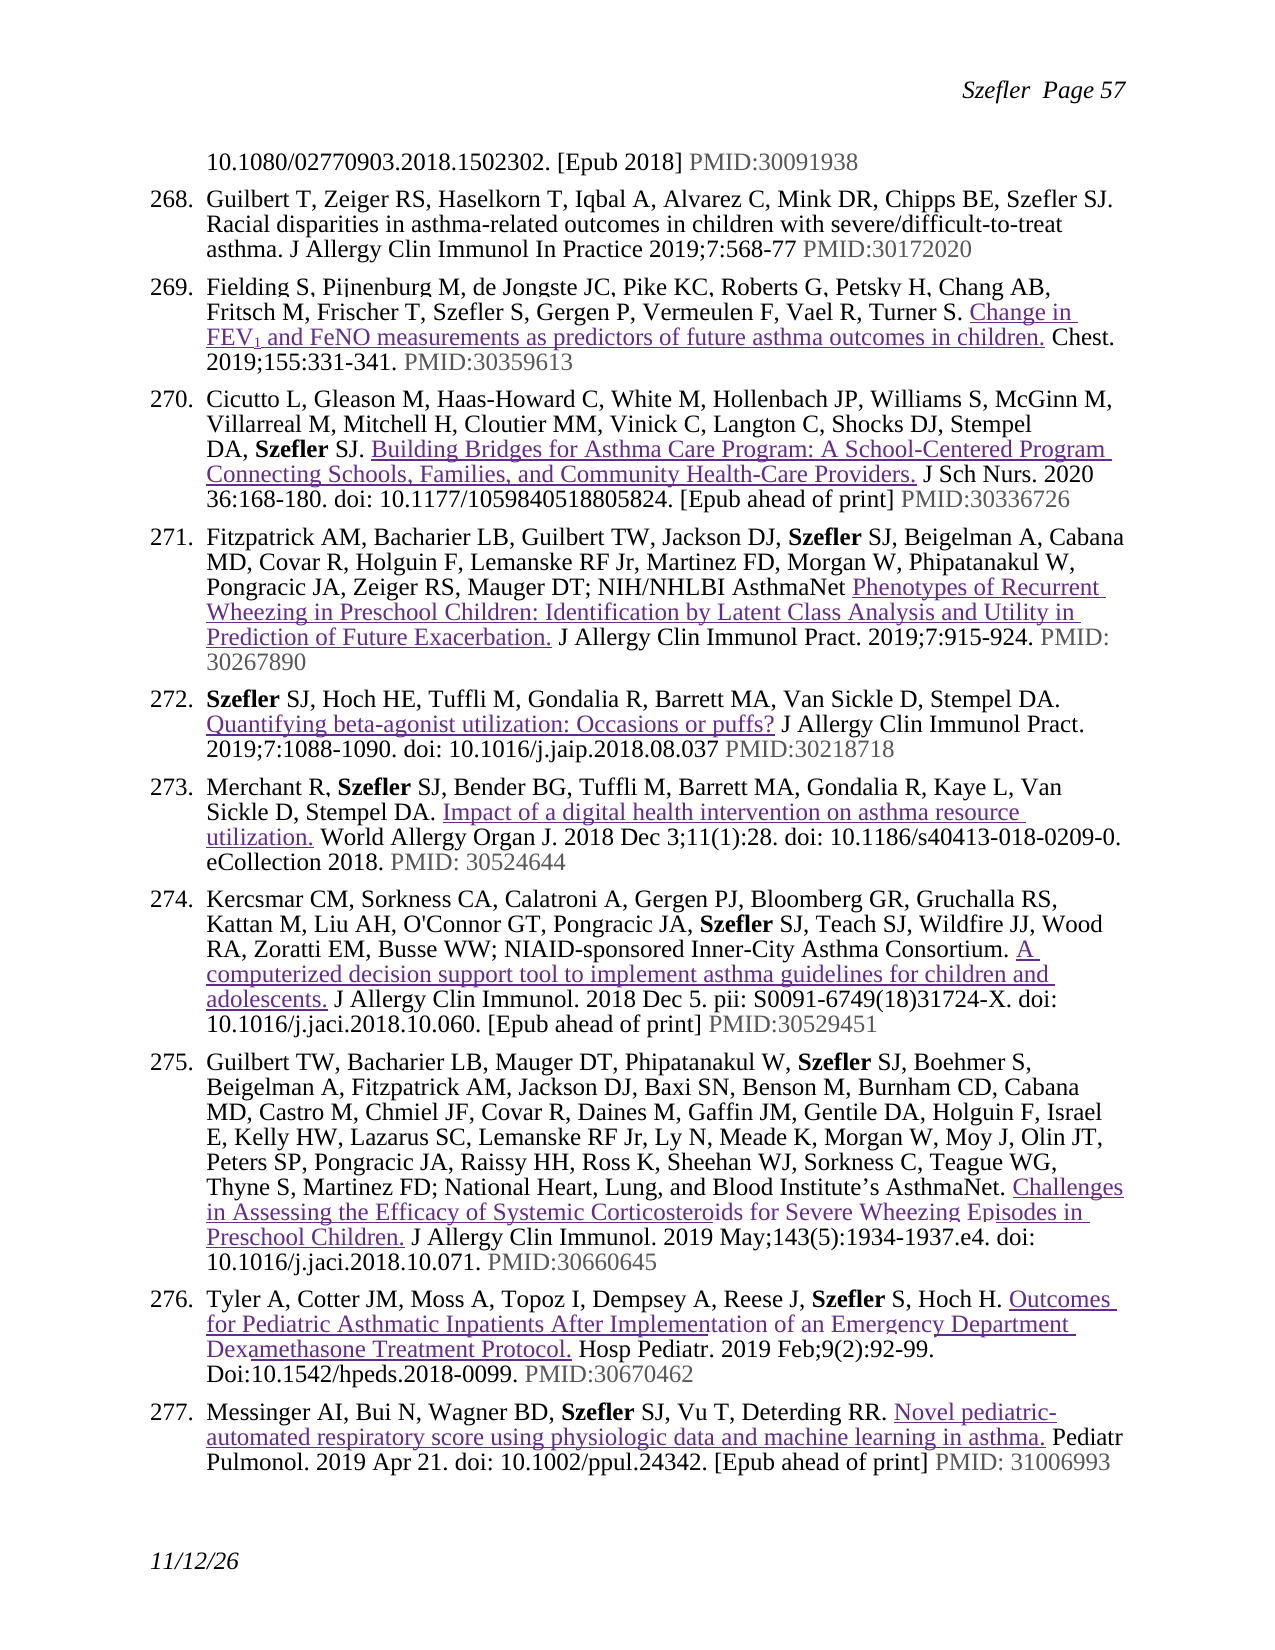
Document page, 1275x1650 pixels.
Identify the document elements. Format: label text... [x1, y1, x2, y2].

list Guilbert T, Zeiger RS, Haselkorn T, Iqbal A, Alvarez C, Mink DR, Chipps BE, Szefler SJ. Racial disparities in asthma-related outcomes in children with severe/difficult-to-treat asthma. J Allergy Clin Immunol In Practice 2019;7:568-77 PMID:30172020 [150, 187, 1125, 262]
list Tyler A, Cotter JM, Moss A, Topoz I, Dempsey A, Reese J, Szefler S, Hoch H. Outcomes for Pediatric Asthmatic Inpatients After Implementation of an Emergency Department Dexamethasone Treatment Protocol. Hosp Pediatr. 2019 Feb;9(2):92-99. Doi:10.1542/hpeds.2018-0099. PMID:30670462 [150, 1287, 1125, 1387]
list Cicutto L, Gleason M, Haas-Howard C, White M, Hollenbach JP, Williams S, McGinn M, Villarreal M, Mitchell H, Cloutier MM, Vinick C, Langton C, Shocks DJ, Stempel DA, Szefler SJ. Building Bridges for Asthma Care Program: A School-Centered Program Connecting Schools, Families, and Community Health-Care Providers. J Sch Nurs. 2020 36:168-180. doi: 10.1177/1059840518805824. [Epub ahead of print] PMID:30336726 [150, 387, 1125, 512]
list Szefler SJ, Hoch HE, Tuffli M, Gondalia R, Barrett MA, Van Sickle D, Stempel DA. Quantifying beta-agonist utilization: Occasions or puffs? J Allergy Clin Immunol Pract. 2019;7:1088-1090. doi: 10.1016/j.jaip.2018.08.037 PMID:30218718 [150, 687, 1125, 762]
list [150, 150, 1125, 175]
list Fielding S, Pijnenburg M, de Jongste JC, Pike KC, Roberts G, Petsky H, Chang AB, Fritsch M, Frischer T, Szefler S, Gergen P, Vermeulen F, Vael R, Turner S. Change in FEV1 and FeNO measurements as predictors of future asthma outcomes in children. Chest. 2019;155:331-341. PMID:30359613 [150, 275, 1125, 375]
list Merchant R, Szefler SJ, Bender BG, Tuffli M, Barrett MA, Gondalia R, Kaye L, Van Sickle D, Stempel DA. Impact of a digital health intervention on asthma resource utilization. World Allergy Organ J. 2018 Dec 3;11(1):28. doi: 10.1186/s40413-018-0209-0. eCollection 2018. PMID: 30524644 [150, 775, 1125, 875]
list Kercsmar CM, Sorkness CA, Calatroni A, Gergen PJ, Bloomberg GR, Gruchalla RS, Kattan M, Liu AH, O'Connor GT, Pongracic JA, Szefler SJ, Teach SJ, Wildfire JJ, Wood RA, Zoratti EM, Busse WW; NIAID-sponsored Inner-City Asthma Consortium. A computerized decision support tool to implement asthma guidelines for children and adolescents. J Allergy Clin Immunol. 2018 Dec 5. pii: S0091-6749(18)31724-X. doi: 10.1016/j.jaci.2018.10.060. [Epub ahead of print] PMID:30529451 [150, 887, 1125, 1037]
list Messinger AI, Bui N, Wagner BD, Szefler SJ, Vu T, Deterding RR. Novel pediatric-automated respiratory score using physiologic data and machine learning in asthma. Pediatr Pulmonol. 2019 Apr 21. doi: 10.1002/ppul.24342. [Epub ahead of print] PMID: 31006993 [150, 1400, 1125, 1475]
list Fitzpatrick AM, Bacharier LB, Guilbert TW, Jackson DJ, Szefler SJ, Beigelman A, Cabana MD, Covar R, Holguin F, Lemanske RF Jr, Martinez FD, Morgan W, Phipatanakul W, Pongracic JA, Zeiger RS, Mauger DT; NIH/NHLBI AsthmaNet Phenotypes of Recurrent Wheezing in Preschool Children: Identification by Latent Class Analysis and Utility in Prediction of Future Exacerbation. J Allergy Clin Immunol Pract. 2019;7:915-924. PMID: 30267890 [150, 525, 1125, 675]
list Guilbert TW, Bacharier LB, Mauger DT, Phipatanakul W, Szefler SJ, Boehmer S, Beigelman A, Fitzpatrick AM, Jackson DJ, Baxi SN, Benson M, Burnham CD, Cabana MD, Castro M, Chmiel JF, Covar R, Daines M, Gaffin JM, Gentile DA, Holguin F, Israel E, Kelly HW, Lazarus SC, Lemanske RF Jr, Ly N, Meade K, Morgan W, Moy J, Olin JT, Peters SP, Pongracic JA, Raissy HH, Ross K, Sheehan WJ, Sorkness C, Teague WG, Thyne S, Martinez FD; National Heart, Lung, and Blood Institute’s AsthmaNet. Challenges in Assessing the Efficacy of Systemic Corticosteroids for Severe Wheezing Episodes in Preschool Children. J Allergy Clin Immunol. 2019 May;143(5):1934-1937.e4. doi: 10.1016/j.jaci.2018.10.071. PMID:30660645 [150, 1050, 1125, 1275]
